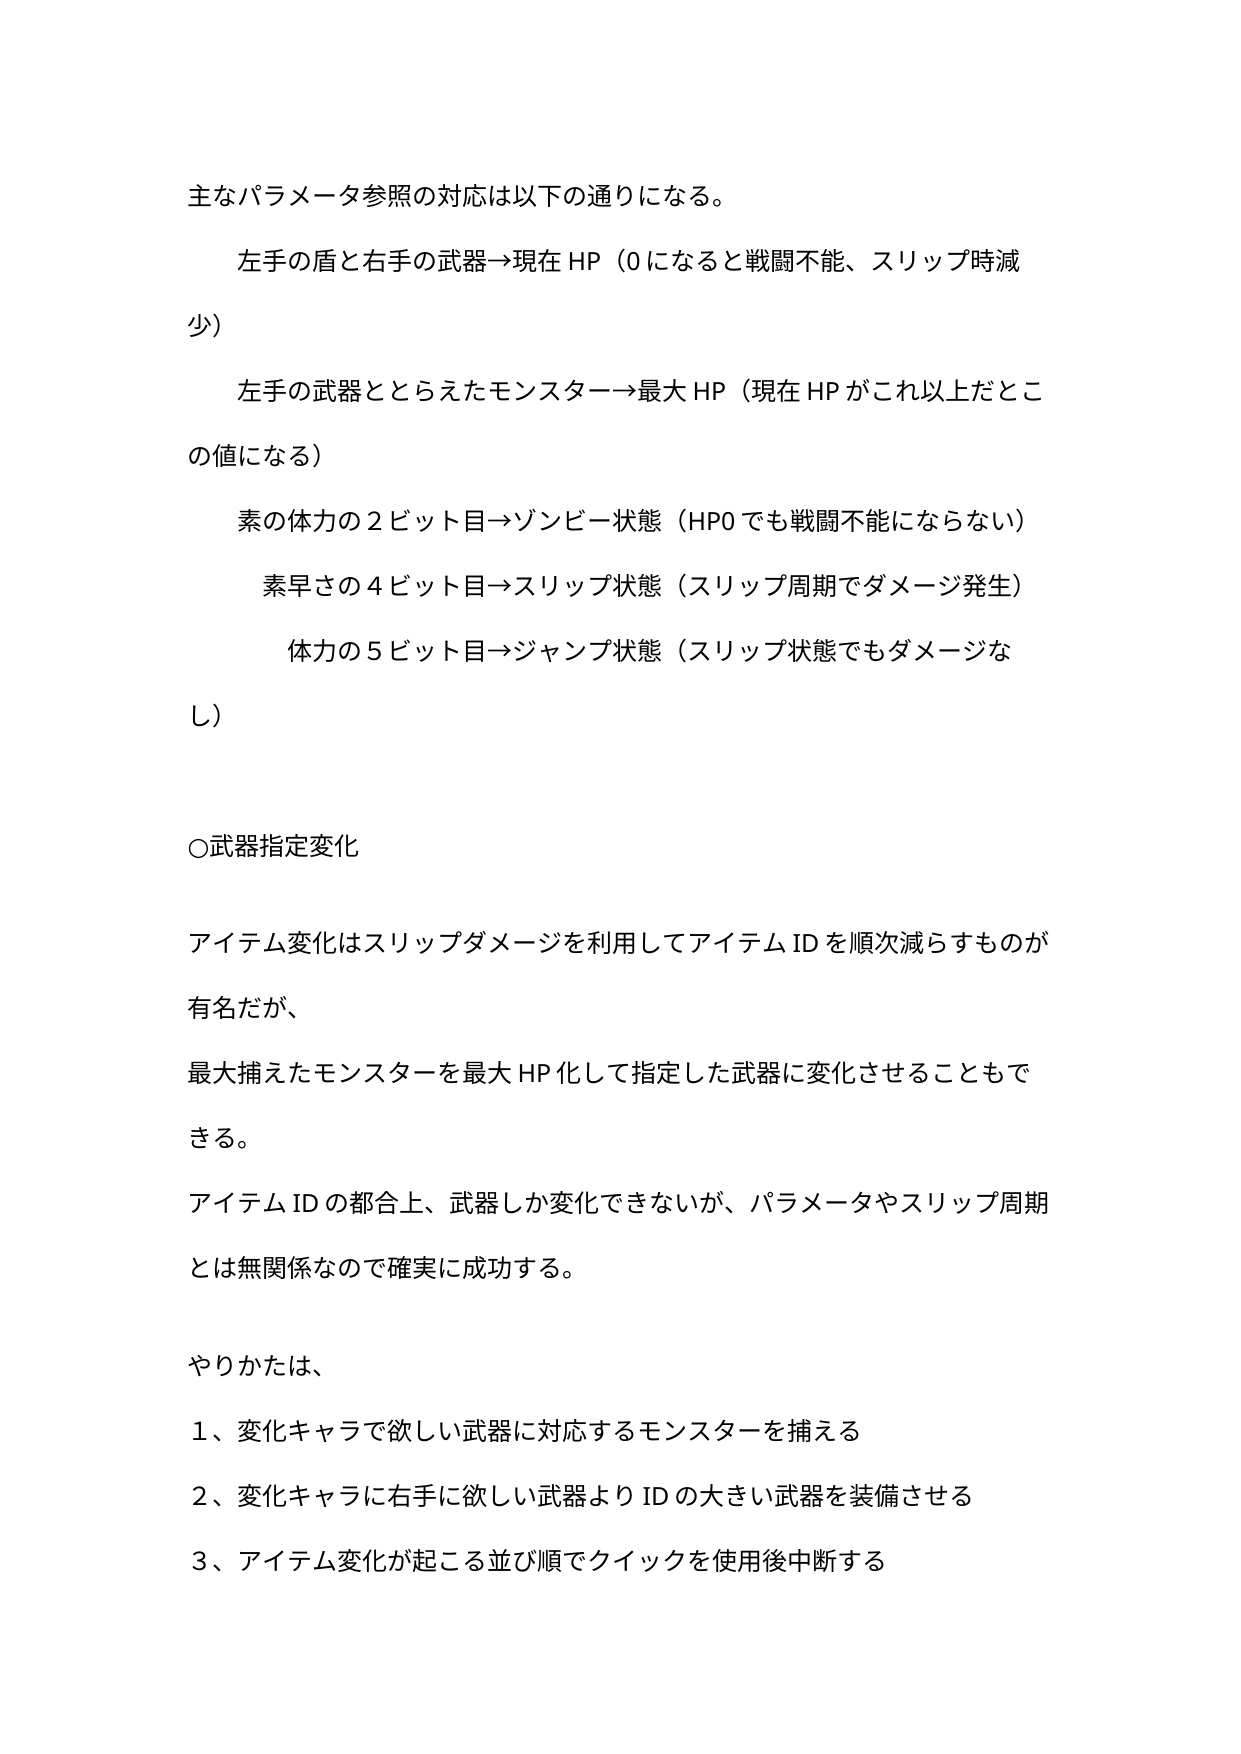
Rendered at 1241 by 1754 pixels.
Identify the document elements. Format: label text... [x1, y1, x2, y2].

text 体力の５ビット目→ジャンプ状態（スリップ状態でもダメージなし） [187, 617, 1053, 747]
text アイテムIDの都合上、武器しか変化できないが、パラメータやスリップ周期とは無関係なので確実に成功する。 [187, 1169, 1053, 1299]
text アイテム変化はスリップダメージを利用してアイテムIDを順次減らすものが有名だが、 [187, 909, 1053, 1039]
text 最大捕えたモンスターを最大HP化して指定した武器に変化させることもできる。 [187, 1039, 1053, 1169]
text ３、アイテム変化が起こる並び順でクイックを使用後中断する [187, 1527, 1053, 1592]
text 素早さの４ビット目→スリップ状態（スリップ周期でダメージ発生） [187, 552, 1053, 617]
text 左手の武器ととらえたモンスター→最大HP（現在HPがこれ以上だとこの値になる） [187, 357, 1053, 487]
text 左手の盾と右手の武器→現在HP（0になると戦闘不能、スリップ時減少） [187, 227, 1053, 357]
text 素の体力の２ビット目→ゾンビー状態（HP0でも戦闘不能にならない） [187, 487, 1053, 552]
text ○武器指定変化 [187, 812, 1053, 877]
text ２、変化キャラに右手に欲しい武器よりIDの大きい武器を装備させる [187, 1462, 1053, 1527]
text １、変化キャラで欲しい武器に対応するモンスターを捕える [187, 1397, 1053, 1462]
text 主なパラメータ参照の対応は以下の通りになる。 [187, 162, 1053, 227]
text やりかたは、 [187, 1332, 1053, 1397]
